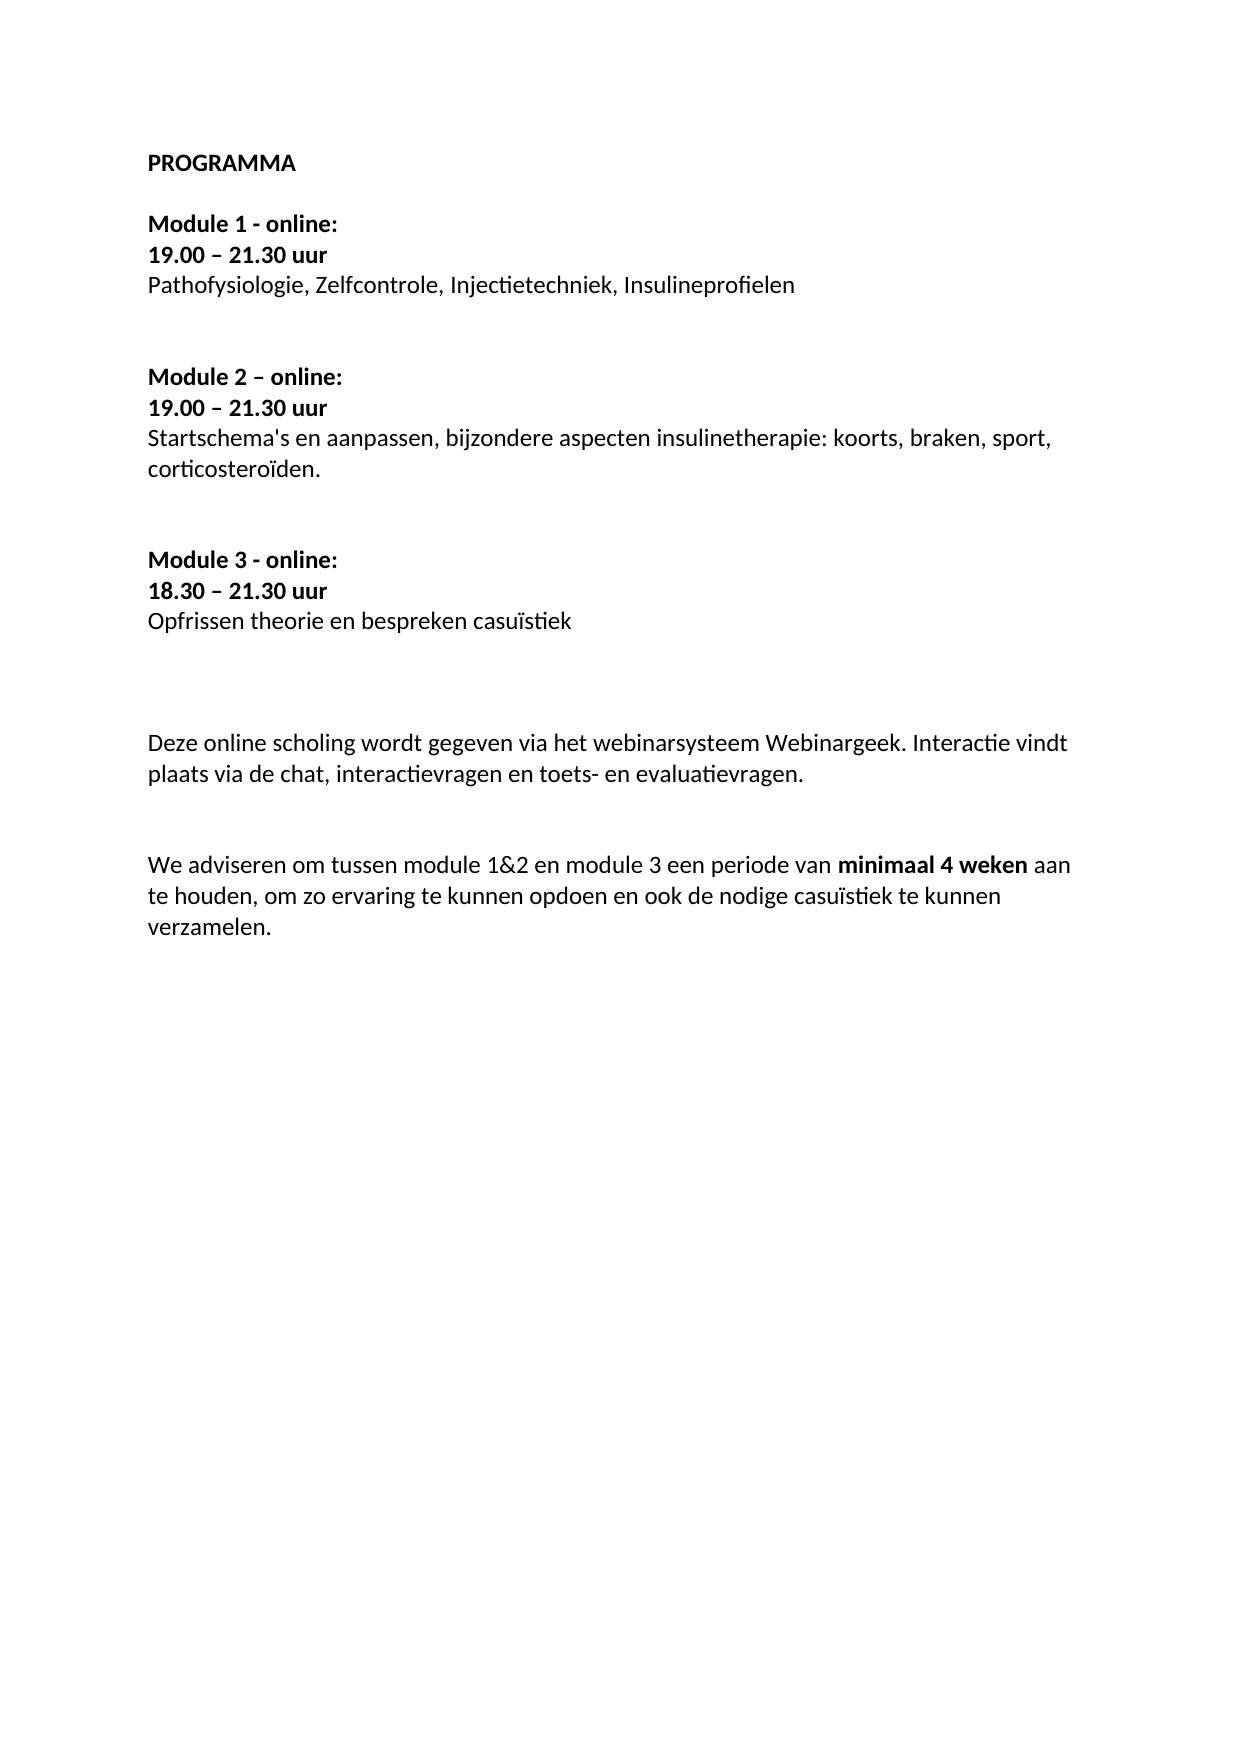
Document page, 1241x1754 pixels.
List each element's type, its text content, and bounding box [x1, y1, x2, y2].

text Opfrissen theorie en bespreken casuïstiek [148, 605, 1093, 636]
text PROGRAMMA [148, 148, 1093, 178]
text We adviseren om tussen module 1&2 en module 3 een periode van minimaal 4 weken aan te houden, om zo ervaring te kunnen opdoen en ook de nodige casuïstiek te kunnen verzamelen. [148, 849, 1093, 941]
text 19.00 – 21.30 uur [148, 392, 1093, 422]
text Deze online scholing wordt gegeven via het webinarsysteem Webinargeek. Interactie vindt plaats via de chat, interactievragen en toets- en evaluatievragen. [148, 727, 1093, 788]
text 19.00 – 21.30 uur [148, 239, 1093, 270]
text Startschema's en aanpassen, bijzondere aspecten insulinetherapie: koorts, braken, sport, corticosteroïden. [148, 422, 1093, 483]
text Pathofysiologie, Zelfcontrole, Injectietechniek, Insulineprofielen [148, 270, 1093, 300]
text Module 1 - online: [148, 209, 1093, 239]
text 18.30 – 21.30 uur [148, 575, 1093, 605]
text Module 2 – online: [148, 361, 1093, 392]
text Module 3 - online: [148, 544, 1093, 575]
